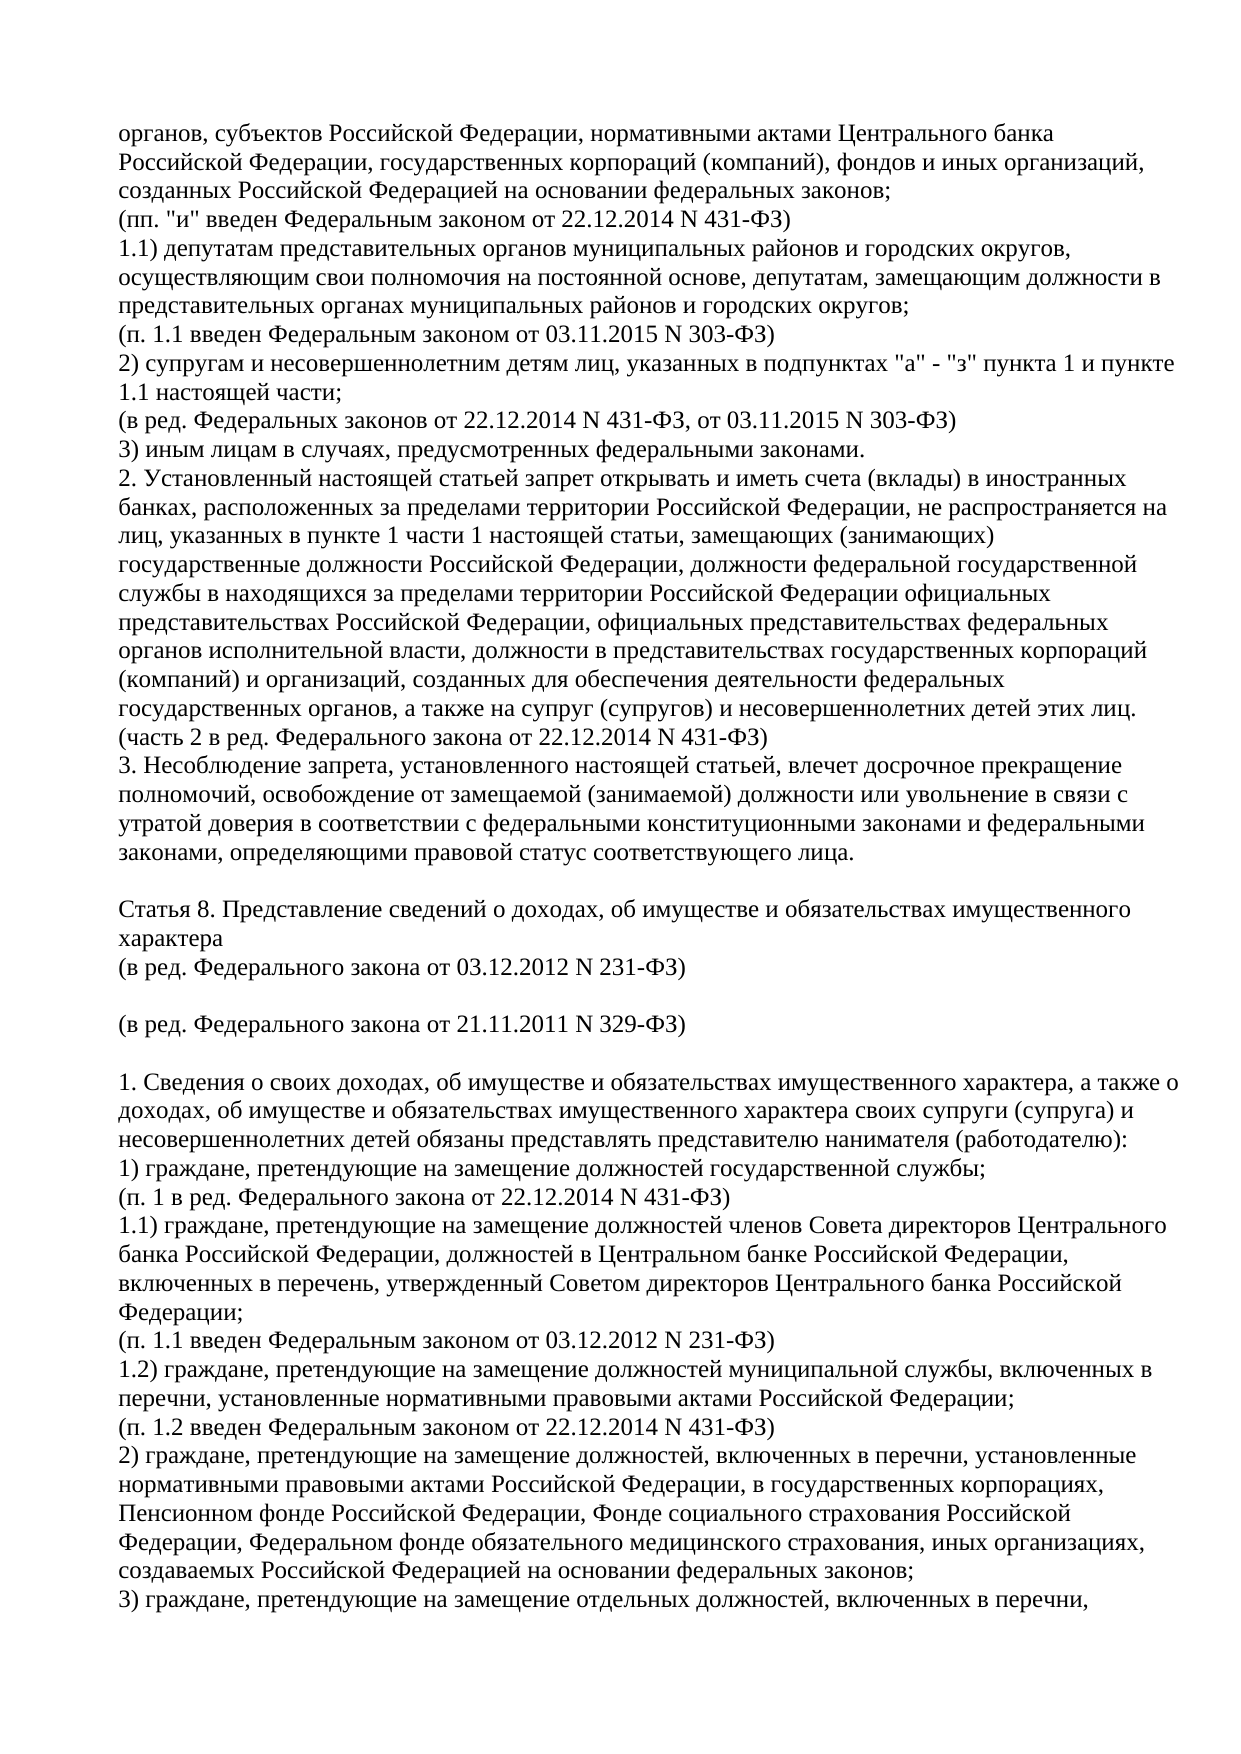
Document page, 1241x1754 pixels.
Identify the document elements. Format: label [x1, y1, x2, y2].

text [118, 118, 1181, 1613]
